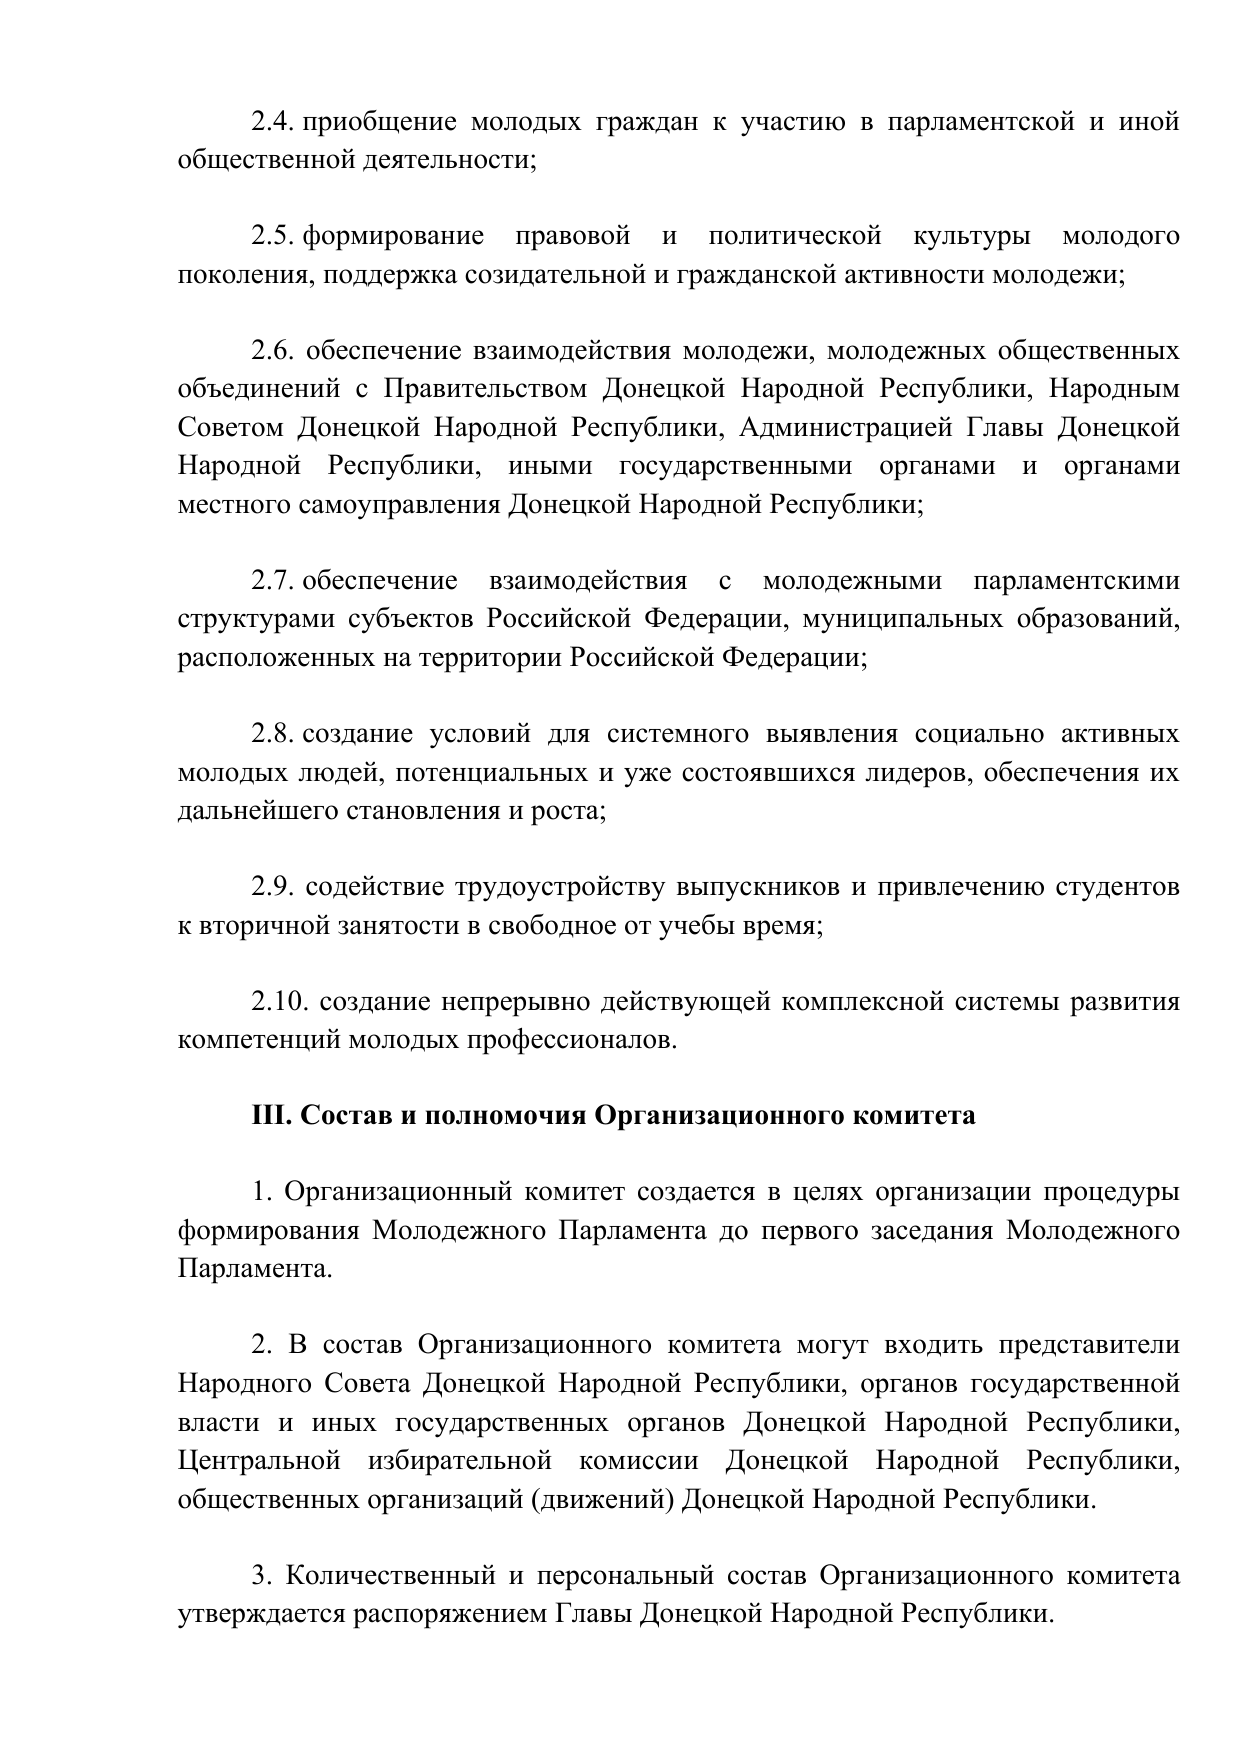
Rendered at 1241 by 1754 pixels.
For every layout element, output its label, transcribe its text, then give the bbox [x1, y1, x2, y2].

text 2.5. формирование правовой и политической культуры молодого поколения, поддержка созидательной и гражданской активности молодежи; [177, 217, 1181, 289]
text 2.9. содействие трудоустройству выпускников и привлечению студентов к вторичной занятости в свободное от учебы время; [177, 868, 1181, 940]
text 2.7. обеспечение взаимодействия с молодежными парламентскими структурами субъектов Российской Федерации, муниципальных образований, расположенных на территории Российской Федерации; [177, 562, 1181, 673]
text 2.4. приобщение молодых граждан к участию в парламентской и иной общественной деятельности; [177, 103, 1181, 175]
text 2. В состав Организационного комитета могут входить представители Народного Совета Донецкой Народной Республики, органов государственной власти и иных государственных органов Донецкой Народной Республики, Центральной избирательной комиссии Донецкой Народной Республики, общественных организаций (движений) Донецкой Народной Республики. [177, 1327, 1181, 1514]
text 3. Количественный и персональный состав Организационного комитета утверждается распоряжением Главы Донецкой Народной Республики. [177, 1557, 1181, 1629]
text 2.10. создание непрерывно действующей комплексной системы развития компетенций молодых профессионалов. [177, 983, 1181, 1055]
text 1. Организационный комитет создается в целях организации процедуры формирования Молодежного Парламента до первого заседания Молодежного Парламента. [177, 1173, 1181, 1284]
text 2.8. создание условий для системного выявления социально активных молодых людей, потенциальных и уже состоявшихся лидеров, обеспечения их дальнейшего становления и роста; [177, 715, 1181, 826]
text III. Состав и полномочия Организационного комитета [177, 1097, 1181, 1131]
text 2.6. обеспечение взаимодействия молодежи, молодежных общественных объединений с Правительством Донецкой Народной Республики, Народным Советом Донецкой Народной Республики, Администрацией Главы Донецкой Народной Республики, иными государственными органами и органами местного самоуправления Донецкой Народной Республики; [177, 332, 1181, 519]
